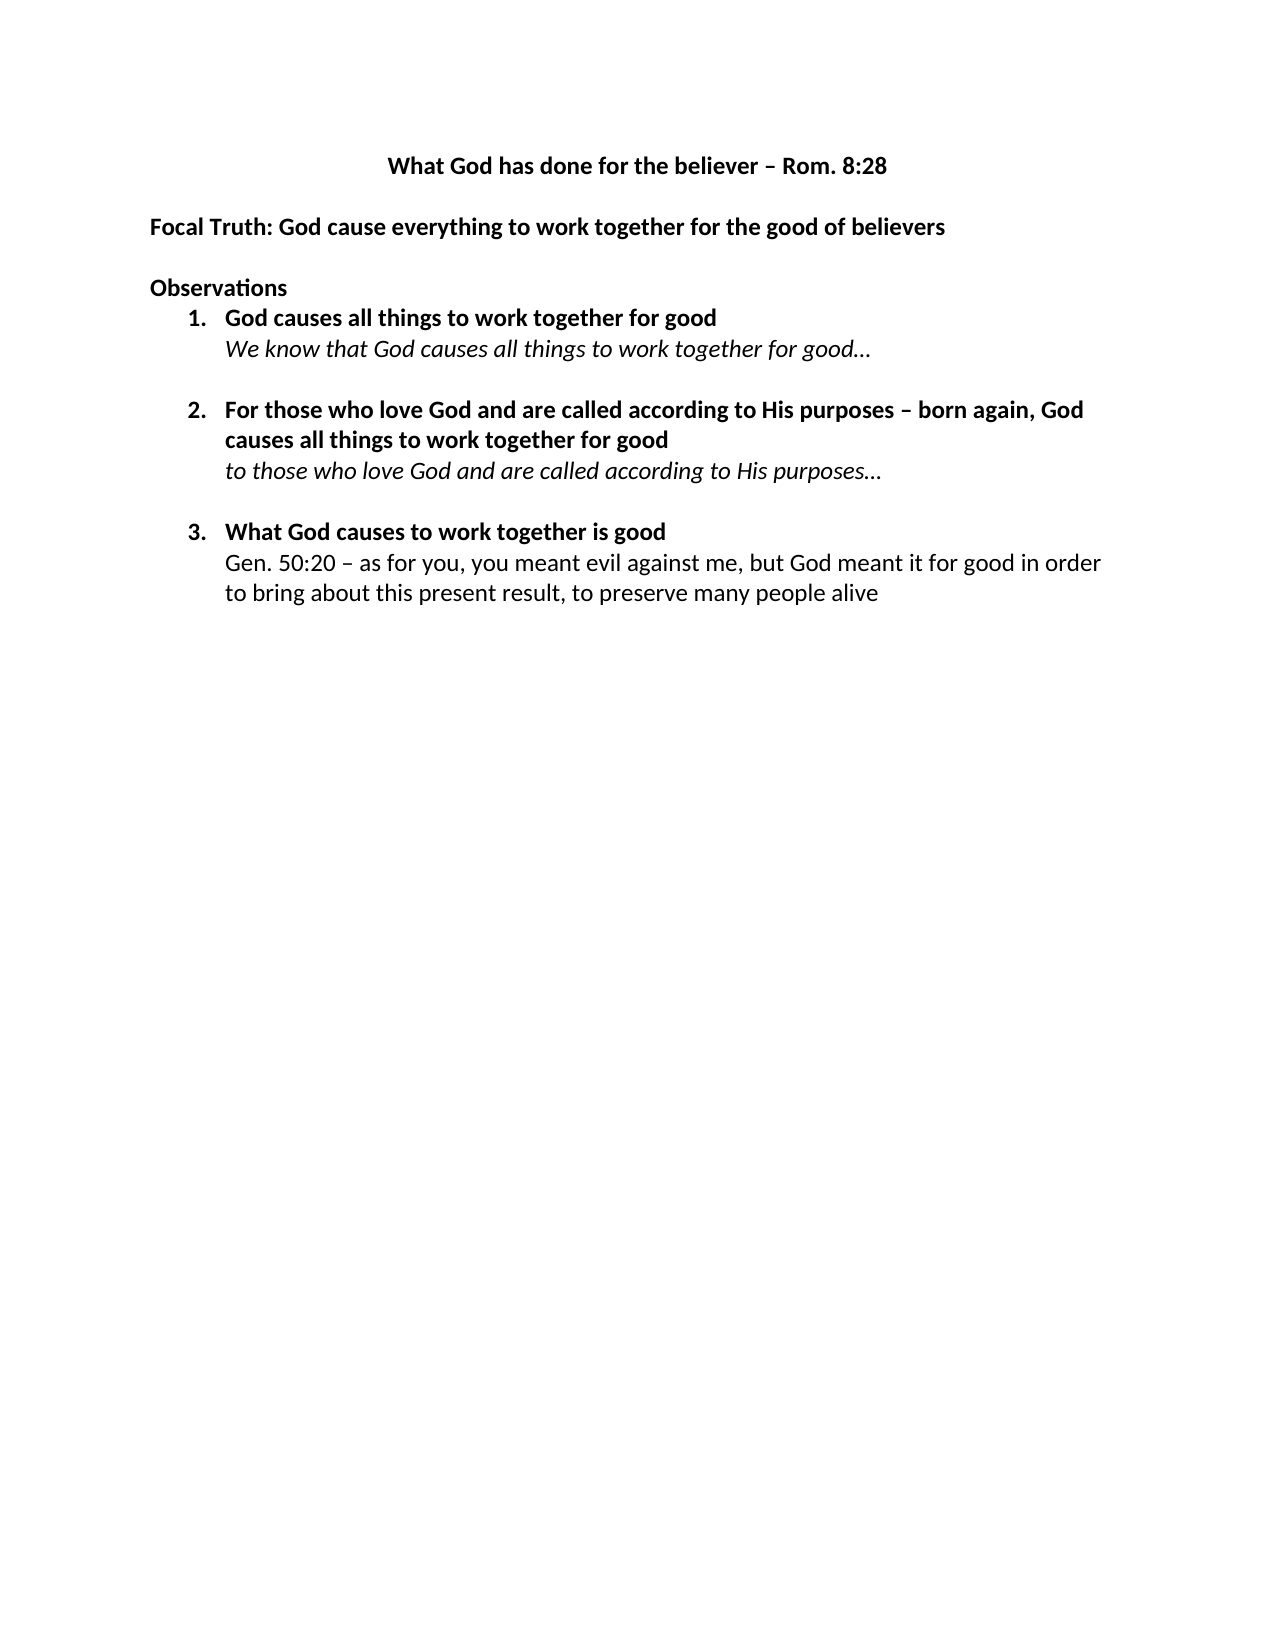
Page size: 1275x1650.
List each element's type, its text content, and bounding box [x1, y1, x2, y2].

text Focal Truth: God cause everything to work together for the good of believers [150, 211, 1125, 242]
list God causes all things to work together for good [187, 303, 1125, 333]
list For those who love God and are called according to His purposes – born again, God causes all things to work together for good [187, 394, 1125, 455]
list What God causes to work together is good [187, 516, 1125, 547]
text to those who love God and are called according to His purposes… [225, 455, 1125, 486]
text Observations [150, 272, 1125, 303]
list Gen. 50:20 – as for you, you meant evil against me, but God meant it for good in order to bring about this present result, to preserve many people alive [225, 547, 1125, 608]
text What God has done for the believer – Rom. 8:28 [150, 150, 1125, 181]
list We know that God causes all things to work together for good… [225, 333, 1125, 364]
